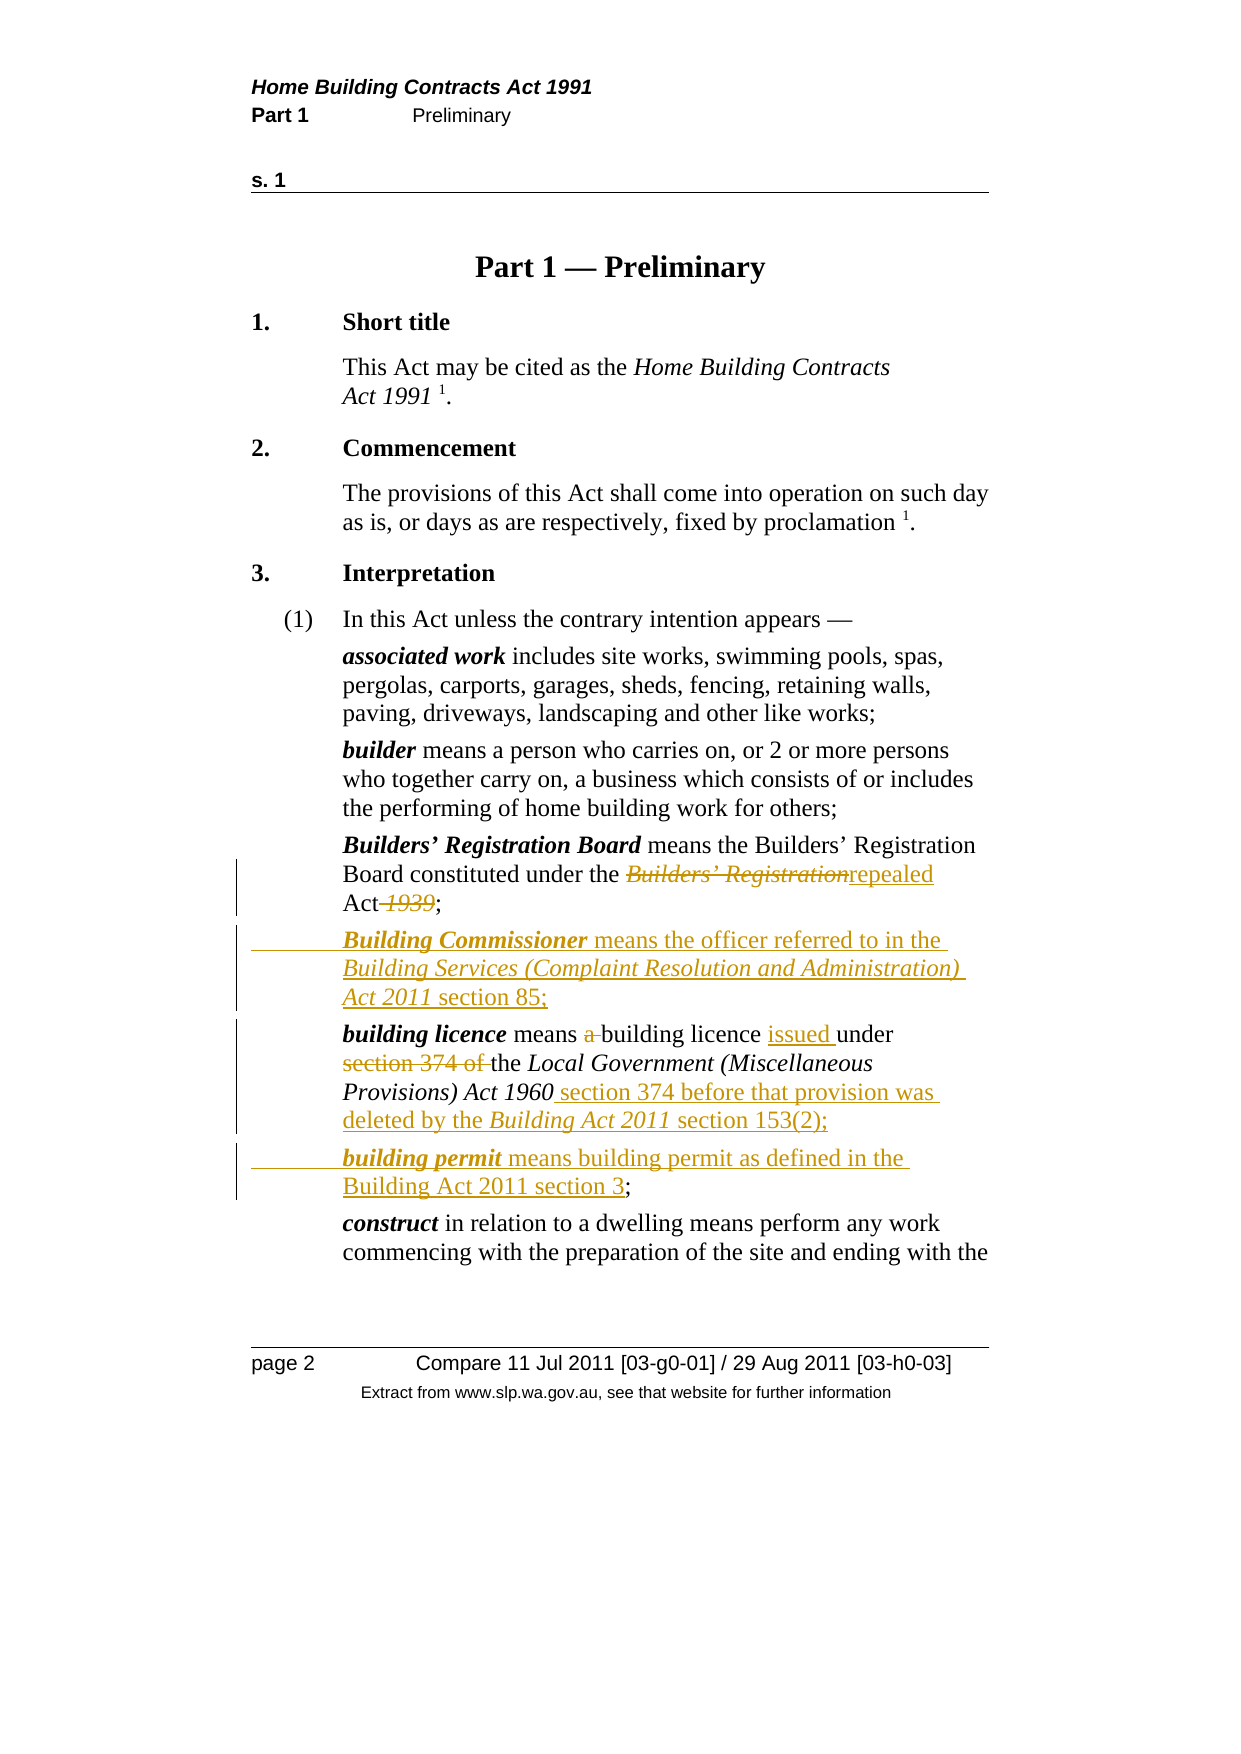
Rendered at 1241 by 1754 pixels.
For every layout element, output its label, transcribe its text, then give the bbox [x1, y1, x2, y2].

subtitle 3. Interpretation [251, 558, 989, 587]
text building licence means building licence under the Local Government (Miscellaneous Provisions) Act 1960 [251, 1019, 989, 1134]
subtitle 1. Short title [251, 307, 989, 336]
text ; [251, 1143, 989, 1200]
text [251, 1208, 989, 1266]
subtitle Part 1 — Preliminary [251, 248, 989, 284]
text (1) In this Act unless the contrary intention appears — [251, 604, 989, 633]
text Builders’ Registration Board means the Builders’ Registration Board constituted under the Act; [251, 830, 989, 916]
text builder means a person who carries on, or 2 or more persons who together carry on, a business which consists of or includes the performing of home building work for others; [251, 736, 989, 822]
text The provisions of this Act shall come into operation on such day as is, or days as are respectively, fixed by proclamation 1. [251, 478, 989, 536]
text This Act may be cited as the Contracts Act 1991 1. [251, 352, 989, 410]
text associated work includes site works, swimming pools, spas, pergolas, carports, garages, sheds, fencing, retaining walls, paving, driveways, landscaping and other like works; [251, 641, 989, 727]
subtitle 2. Commencement [251, 433, 989, 461]
